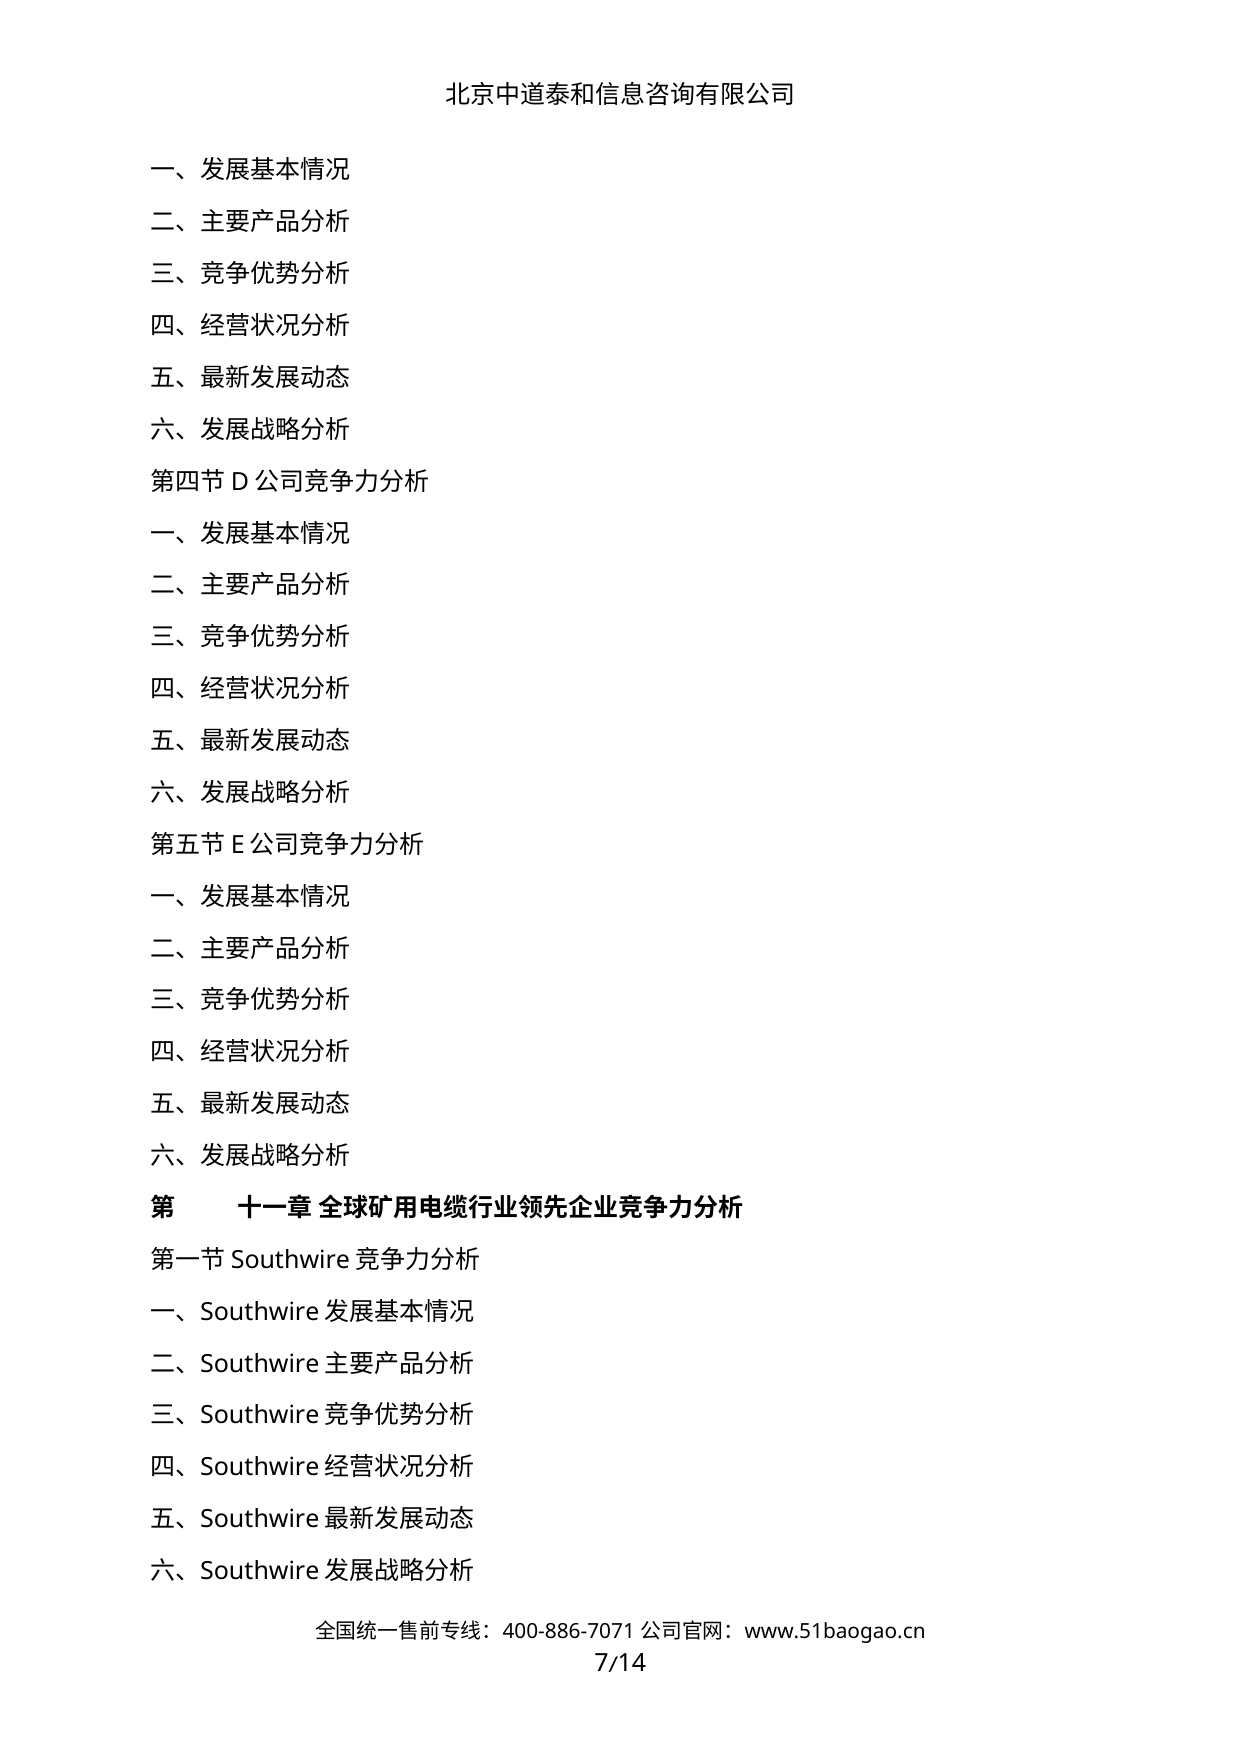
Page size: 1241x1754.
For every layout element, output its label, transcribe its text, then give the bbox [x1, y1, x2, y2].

text 一、Southwire发展基本情况 [150, 1291, 1090, 1327]
text 六、发展战略分析 [150, 1136, 1090, 1172]
text 六、发展战略分析 [150, 772, 1090, 809]
text 五、最新发展动态 [150, 1084, 1090, 1120]
text 四、Southwire经营状况分析 [150, 1447, 1090, 1483]
text 三、Southwire竞争优势分析 [150, 1395, 1090, 1431]
text 第一节 Southwire竞争力分析 [150, 1239, 1090, 1276]
text 一、发展基本情况 [150, 513, 1090, 549]
text 一、发展基本情况 [150, 876, 1090, 912]
text 二、Southwire主要产品分析 [150, 1343, 1090, 1379]
text 二、主要产品分析 [150, 202, 1090, 238]
text 第五节 E公司竞争力分析 [150, 824, 1090, 861]
text 六、发展战略分析 [150, 409, 1090, 446]
text 三、竞争优势分析 [150, 617, 1090, 653]
text 五、最新发展动态 [150, 721, 1090, 757]
text 四、经营状况分析 [150, 306, 1090, 342]
text 四、经营状况分析 [150, 1032, 1090, 1068]
text 一、发展基本情况 [150, 150, 1090, 186]
text 四、经营状况分析 [150, 669, 1090, 705]
text 第 十一章 全球矿用电缆行业领先企业竞争力分析 [150, 1187, 1090, 1224]
text 三、竞争优势分析 [150, 254, 1090, 290]
text 五、最新发展动态 [150, 357, 1090, 394]
text 二、主要产品分析 [150, 565, 1090, 601]
text 六、Southwire发展战略分析 [150, 1551, 1090, 1587]
text 二、主要产品分析 [150, 928, 1090, 964]
text 五、Southwire最新发展动态 [150, 1499, 1090, 1535]
text 第四节 D公司竞争力分析 [150, 461, 1090, 497]
text 三、竞争优势分析 [150, 980, 1090, 1016]
